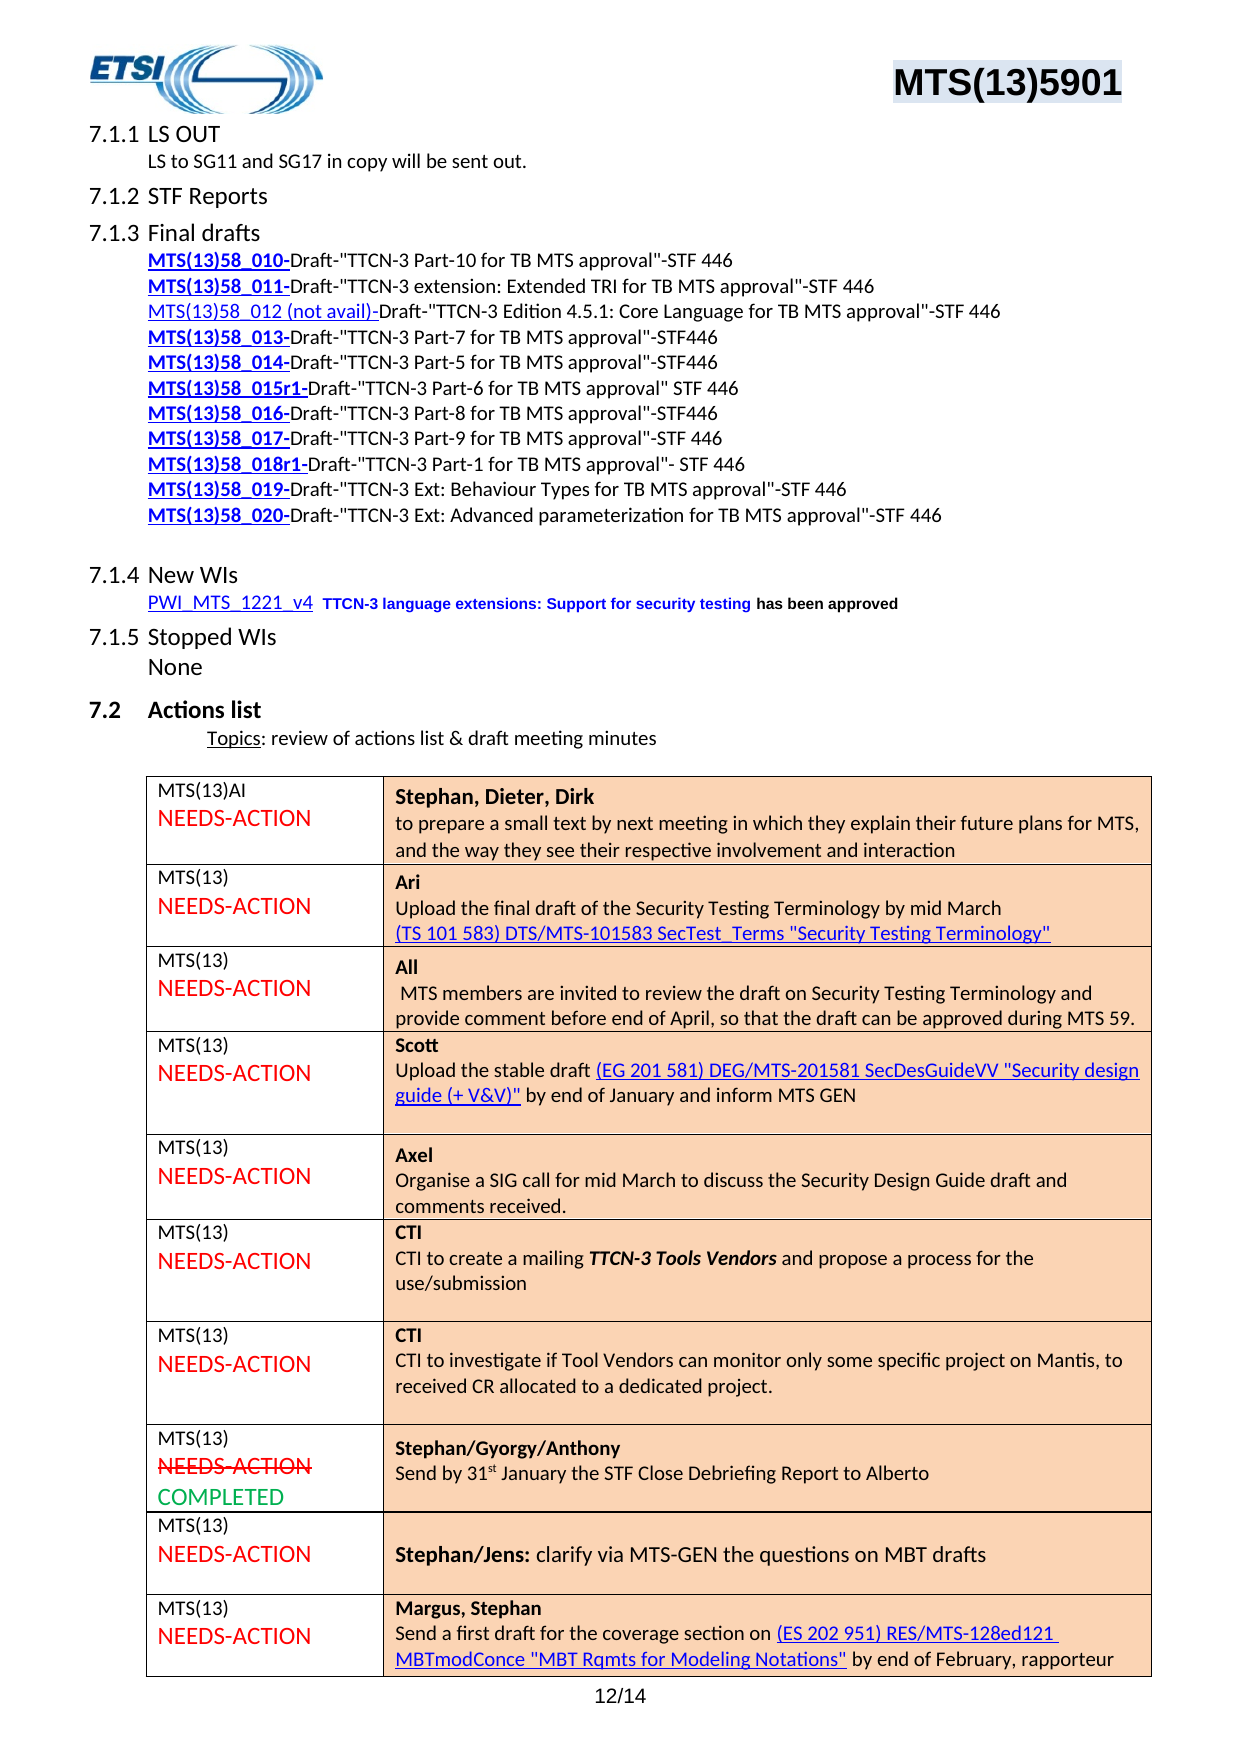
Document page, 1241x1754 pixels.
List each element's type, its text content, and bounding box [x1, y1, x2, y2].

text MTS(13)58_014-Draft-"TTCN-3 Part-5 for TB MTS approval"-STF446 [148, 349, 1152, 375]
table_cell MTS(13) NEEDS-ACTION [147, 865, 383, 946]
text MTS(13)58_013-Draft-"TTCN-3 Part-7 for TB MTS approval"-STF446 [148, 324, 1152, 349]
table_cell Axel Organise a SIG call for mid March to discuss the Security Design Guide draft and comments received. [384, 1135, 1151, 1218]
text MTS(13)58_015r1-Draft-"TTCN-3 Part-6 for TB MTS approval" STF 446 [148, 375, 1152, 400]
table_cell MTS(13) NEEDS-ACTION COMPLETED [147, 1425, 383, 1511]
text MTS(13)58_011-Draft-"TTCN-3 extension: Extended TRI for TB MTS approval"-STF 446 [148, 273, 1152, 298]
subtitle Actions list [89, 694, 1152, 725]
table_cell Scott Upload the stable draft (EG 201 581) DEG/MTS-201581 SecDesGuideVV "Security design guide (+ V&V)" by end of January and inform MTS GEN [384, 1032, 1151, 1133]
picture [88, 44, 323, 113]
text MTS(13)58_012 (not avail)-Draft-"TTCN-3 Edition 4.5.1: Core Language for TB MTS approval"-STF 446 [148, 298, 1152, 324]
table_cell MTS(13) NEEDS-ACTION [147, 1220, 383, 1321]
text MTS(13)58_017-Draft-"TTCN-3 Part-9 for TB MTS approval"-STF 446 [148, 426, 1152, 451]
table_cell MTS(13) NEEDS-ACTION [147, 1135, 383, 1218]
table_cell CTI CTI to create a mailing TTCN-3 Tools Vendors and propose a process for the use/submission [384, 1220, 1151, 1321]
table_cell Stephan/Jens: clarify via MTS-GEN the questions on MBT drafts [384, 1513, 1151, 1594]
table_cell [384, 1595, 1151, 1676]
text PWI_MTS_1221_v4 TTCN-3 language extensions: Support for security testing has been approved [148, 589, 1152, 615]
text MTS(13)58_019-Draft-"TTCN-3 Ext: Behaviour Types for TB MTS approval"-STF 446 [148, 476, 1152, 502]
table_cell MTS(13) NEEDS-ACTION [147, 1322, 383, 1424]
text MTS(13)58_016-Draft-"TTCN-3 Part-8 for TB MTS approval"-STF446 [148, 400, 1152, 426]
text MTS(13)58_018r1-Draft-"TTCN-3 Part-1 for TB MTS approval"- STF 446 [148, 451, 1152, 476]
table_cell Stephan/Gyorgy/Anthony Send by 31st January the STF Close Debriefing Report to Alberto [384, 1425, 1151, 1511]
subtitle STF Reports [89, 180, 1152, 211]
subtitle Stopped WIs None [89, 621, 1152, 682]
text MTS(13)58_010-Draft-"TTCN-3 Part-10 for TB MTS approval"-STF 446 [148, 248, 1152, 273]
table_cell Ari Upload the final draft of the Security Testing Terminology by mid March (TS 101 583) DTS/MTS-101583 SecTest_Terms "Security Testing Terminology" [384, 865, 1151, 946]
table_cell CTI CTI to investigate if Tool Vendors can monitor only some specific project on Mantis, to received CR allocated to a dedicated project. [384, 1322, 1151, 1424]
table_cell MTS(13) NEEDS-ACTION [147, 1032, 383, 1133]
text Topics: review of actions list & draft meeting minutes [207, 725, 1152, 751]
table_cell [147, 1595, 383, 1676]
text MTS(13)58_020-Draft-"TTCN-3 Ext: Advanced parameterization for TB MTS approval"-STF 446 [148, 502, 1152, 527]
table_header Stephan, Dieter, Dirk to prepare a small text by next meeting in which they explain their future plans for MTS, and the way they see their respective involvement and interaction [384, 777, 1151, 863]
text LS to SG11 and SG17 in copy will be sent out. [148, 149, 1152, 174]
table_cell MTS(13) NEEDS-ACTION [147, 947, 383, 1031]
table_header MTS(13)AI NEEDS-ACTION [147, 777, 383, 863]
table_cell MTS(13) NEEDS-ACTION [147, 1513, 383, 1594]
subtitle Final drafts [89, 217, 1152, 248]
subtitle LS OUT [89, 118, 1152, 149]
subtitle New WIs [89, 559, 1152, 589]
table_cell All MTS members are invited to review the draft on Security Testing Terminology and provide comment before end of April, so that the draft can be approved during MTS 59. [384, 947, 1151, 1031]
